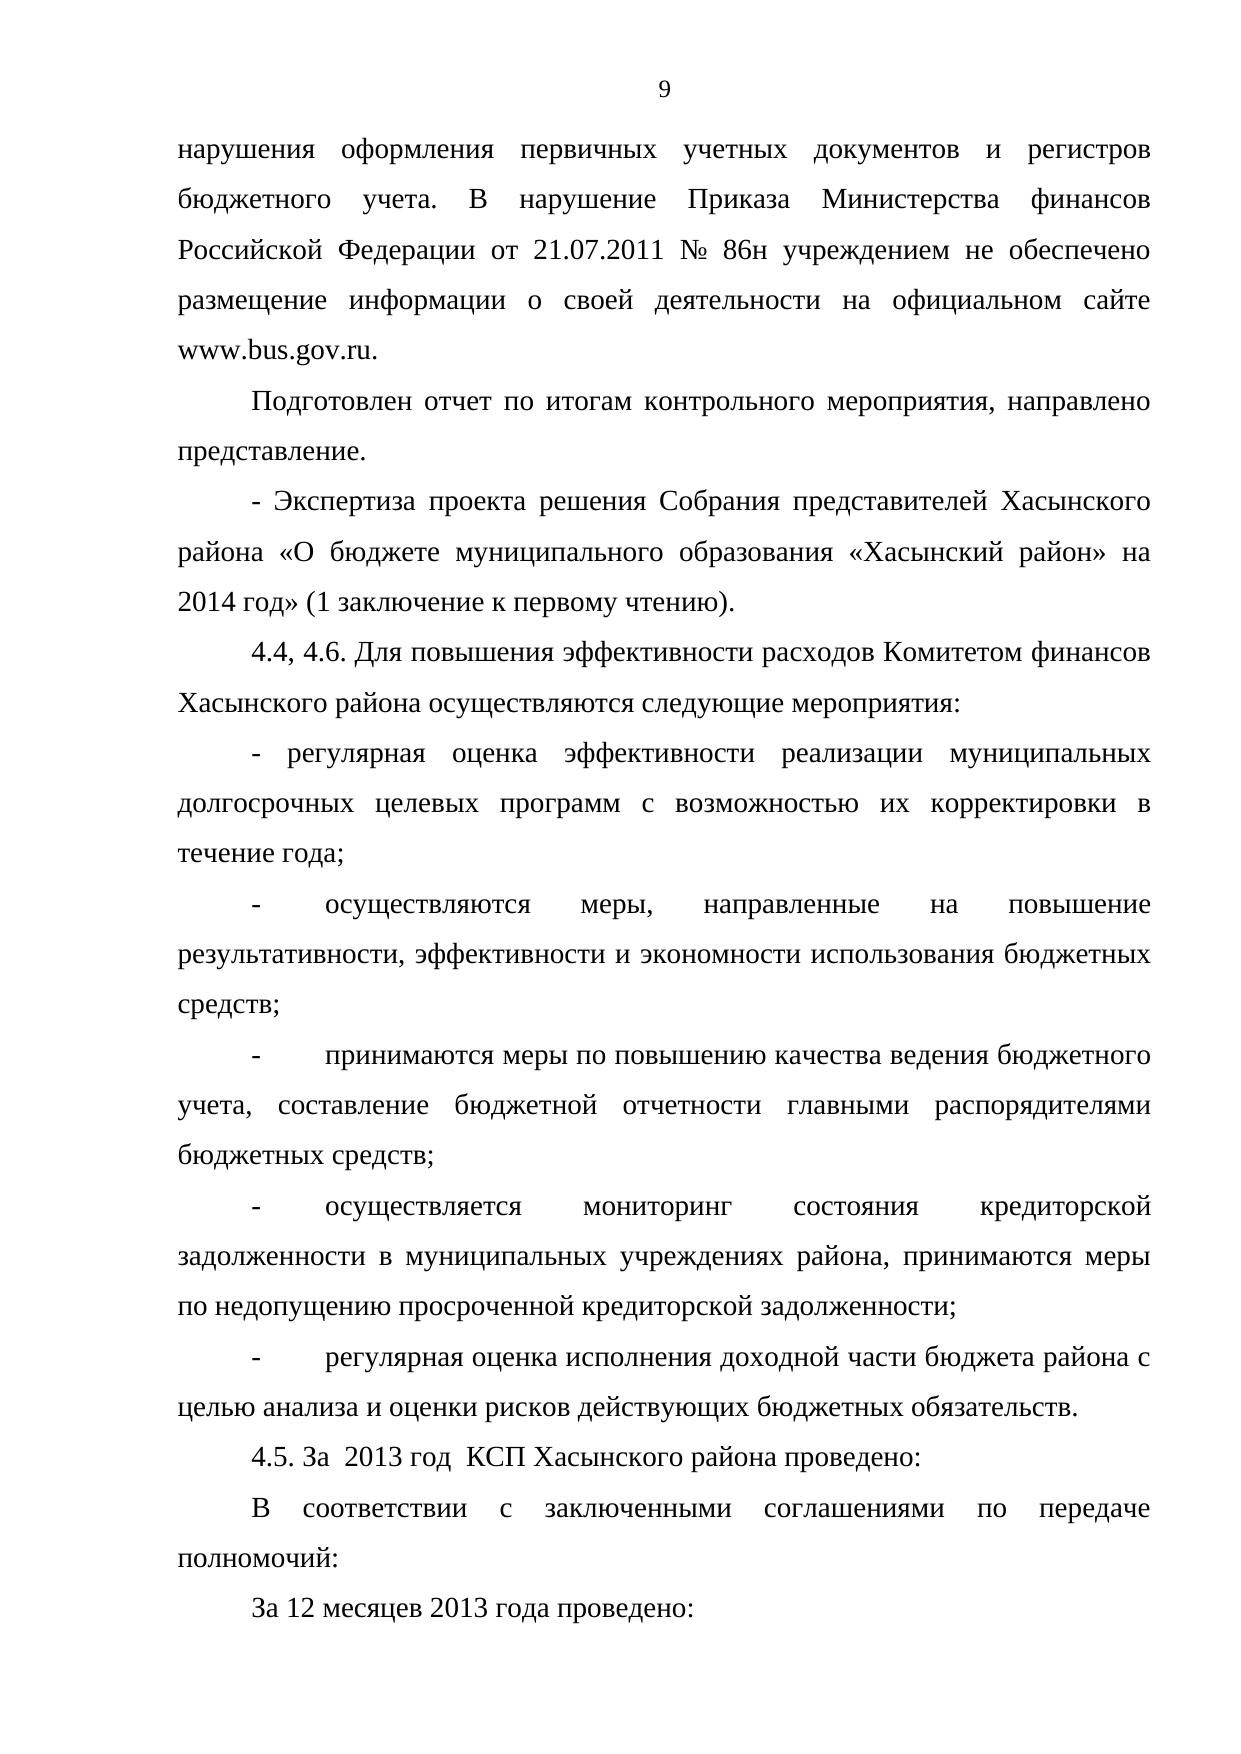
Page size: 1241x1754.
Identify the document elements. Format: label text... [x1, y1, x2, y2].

text - регулярная оценка эффективности реализации муниципальных долгосрочных целевых программ с возможностью их корректировки в течение года; [177, 735, 1152, 869]
text За 12 месяцев 2013 года проведено: [177, 1590, 1152, 1624]
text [177, 1490, 1152, 1573]
text 4.4, 4.6. Для повышения эффективности расходов Комитетом финансов Хасынского района осуществляются следующие мероприятия: [177, 634, 1152, 718]
text 4.5. За 2013 год КСП Хасынского района проведено: [177, 1439, 1152, 1473]
text - осуществляется мониторинг состояния кредиторской задолженности в муниципальных учреждениях района, принимаются меры по недопущению просроченной кредиторской задолженности; [177, 1188, 1152, 1322]
text - регулярная оценка исполнения доходной части бюджета района с целью анализа и оценки рисков действующих бюджетных обязательств. [177, 1339, 1152, 1423]
text - Экспертиза проекта решения Собрания представителей Хасынского района «О бюджете муниципального образования «Хасынский район» на 2014 год» (1 заключение к первому чтению). [177, 483, 1152, 618]
text - принимаются меры по повышению качества ведения бюджетного учета, составление бюджетной отчетности главными распорядителями бюджетных средств; [177, 1037, 1152, 1171]
text - осуществляются меры, направленные на повышение результативности, эффективности и экономности использования бюджетных средств; [177, 886, 1152, 1020]
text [177, 131, 1152, 366]
text Подготовлен отчет по итогам контрольного мероприятия, направлено представление. [177, 383, 1152, 467]
